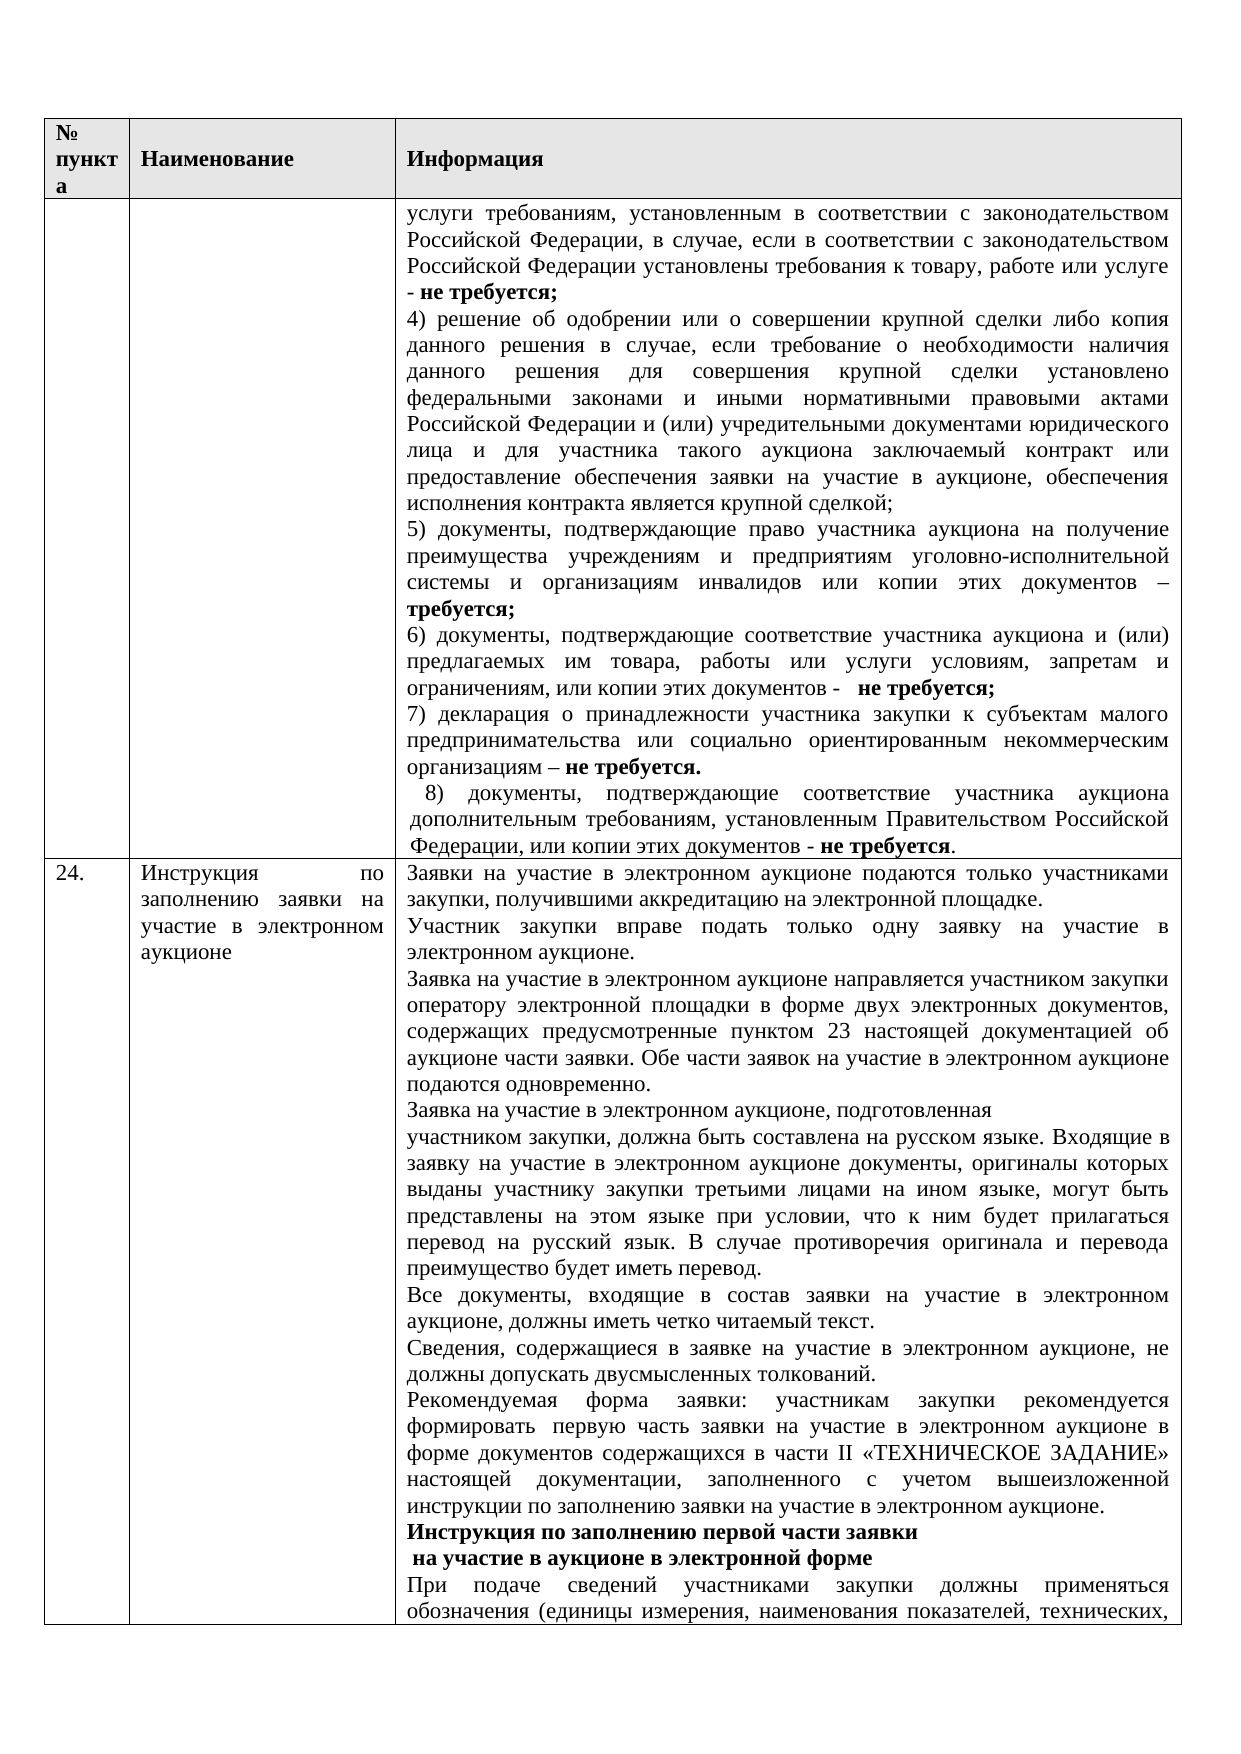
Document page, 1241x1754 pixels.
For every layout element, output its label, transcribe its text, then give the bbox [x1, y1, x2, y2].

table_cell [396, 859, 1181, 1623]
table_header № пункта [45, 119, 129, 198]
table_header Наименование [130, 119, 395, 198]
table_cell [130, 859, 395, 1623]
table_header Информация [396, 119, 1181, 198]
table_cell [130, 199, 395, 858]
table_cell [45, 859, 129, 1623]
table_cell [396, 199, 1181, 858]
table_cell [45, 199, 129, 858]
